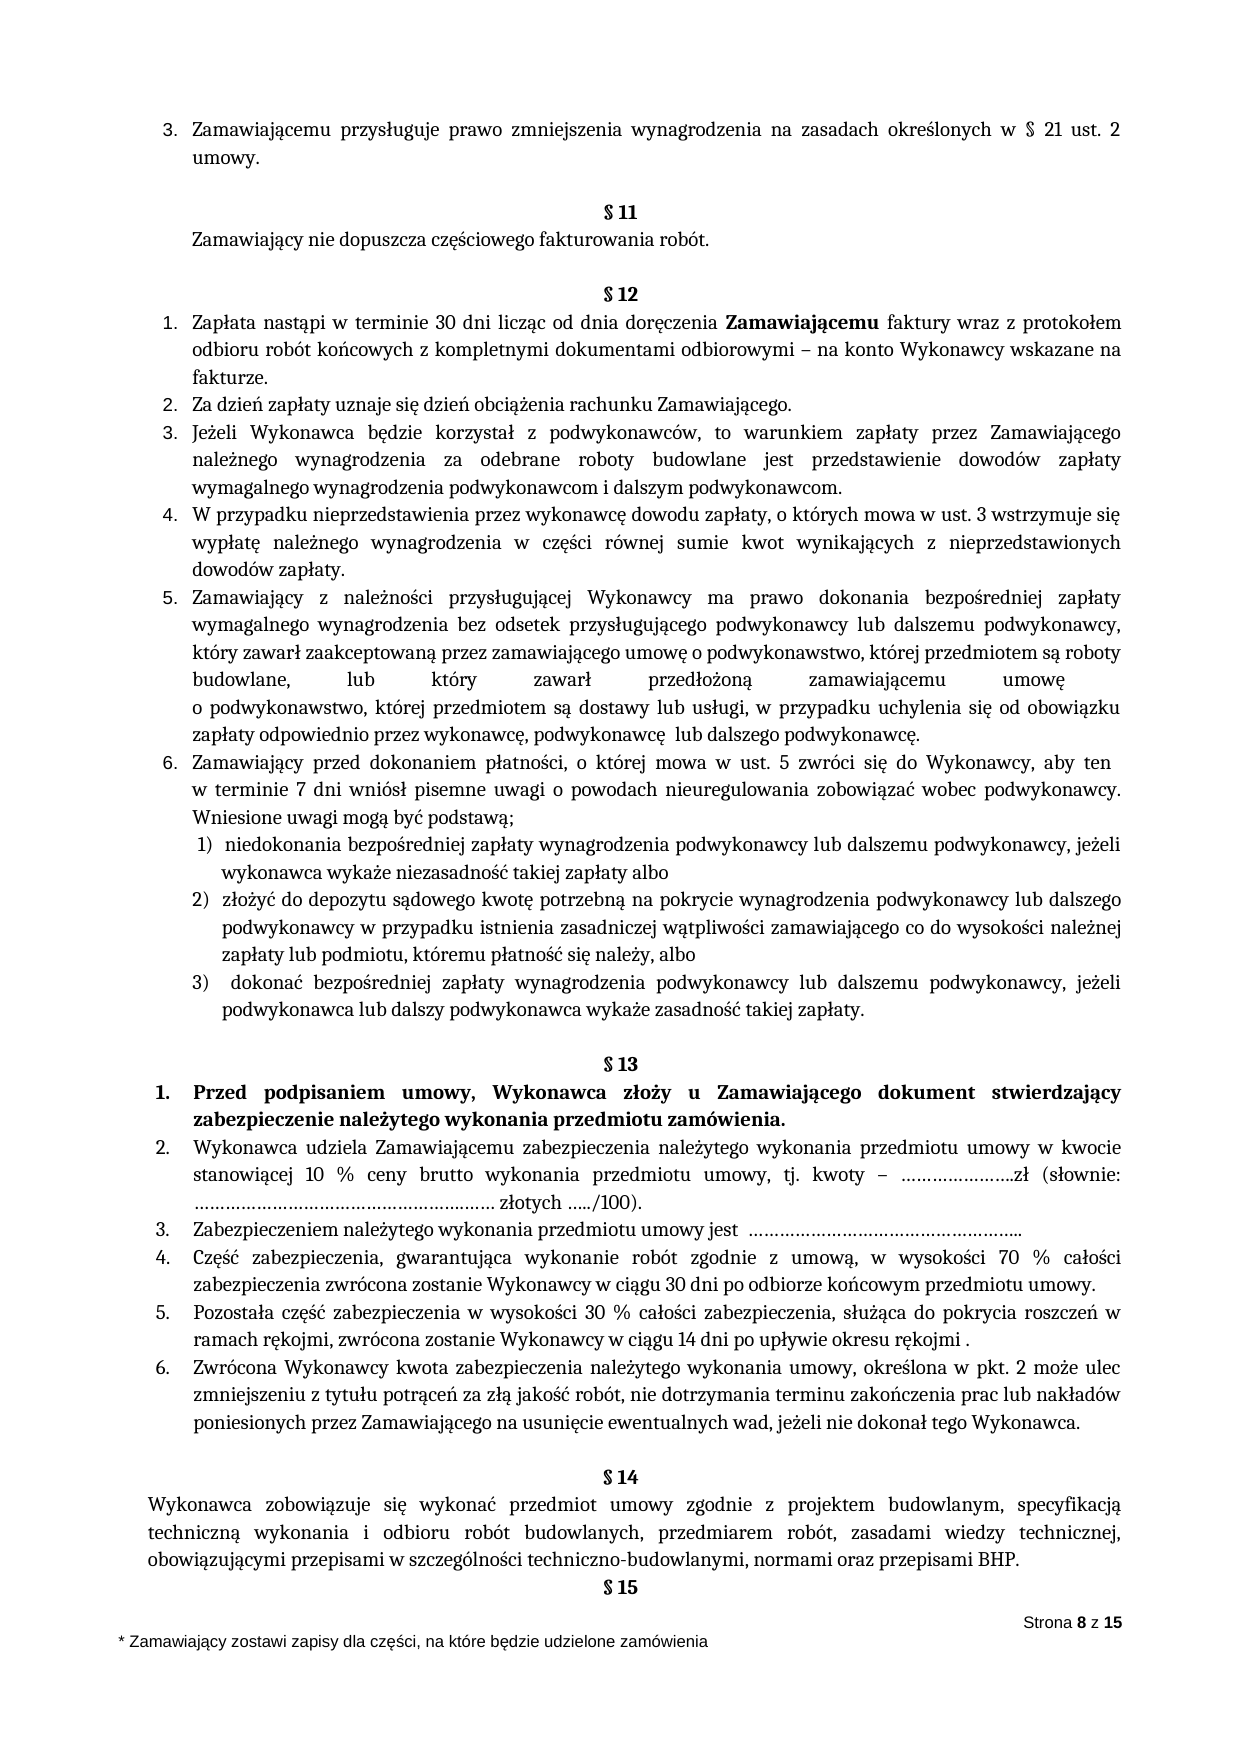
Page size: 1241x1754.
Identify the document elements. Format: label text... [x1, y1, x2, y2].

text § 13 [118, 1053, 1122, 1077]
list Pozostała część zabezpieczenia w wysokości 30 % całości zabezpieczenia, służąca do pokrycia roszczeń w ramach rękojmi, zwrócona zostanie Wykonawcy w ciągu 14 dni po upływie okresu rękojmi . [156, 1301, 1122, 1352]
list W przypadku nieprzedstawienia przez wykonawcę dowodu zapłaty, o których mowa w ust. 3 wstrzymuje się wypłatę należnego wynagrodzenia w części równej sumie kwot wynikających z nieprzedstawionych dowodów zapłaty. [162, 503, 1122, 582]
list Wykonawca udziela Zamawiającemu zabezpieczenia należytego wykonania przedmiotu umowy w kwocie stanowiącej 10 % ceny brutto wykonania przedmiotu umowy, tj. kwoty – ………………….zł (słownie: …………………………………………….…… złotych …../100). [156, 1136, 1122, 1214]
text § 12 [118, 283, 1122, 307]
text § 14 [118, 1466, 1122, 1489]
list Zwrócona Wykonawcy kwota zabezpieczenia należytego wykonania umowy, określona w pkt. 2 może ulec zmniejszeniu z tytułu potrąceń za złą jakość robót, nie dotrzymania terminu zakończenia prac lub nakładów poniesionych przez Zamawiającego na usunięcie ewentualnych wad, jeżeli nie dokonał tego Wykonawca. [156, 1356, 1122, 1434]
text 3) dokonać bezpośredniej zapłaty wynagrodzenia podwykonawcy lub dalszemu podwykonawcy, jeżeli podwykonawca lub dalszy podwykonawca wykaże zasadność takiej zapłaty. [192, 971, 1122, 1022]
list Zamawiający z należności przysługującej Wykonawcy ma prawo dokonania bezpośredniej zapłaty wymagalnego wynagrodzenia bez odsetek przysługującego podwykonawcy lub dalszemu podwykonawcy, który zawarł zaakceptowaną przez zamawiającego umowę o podwykonawstwo, której przedmiotem są roboty budowlane, lub który zawarł przedłożoną zamawiającemu umowę o podwykonawstwo, której przedmiotem są dostawy lub usługi, w przypadku uchylenia się od obowiązku zapłaty odpowiednio przez wykonawcę, podwykonawcę lub dalszego podwykonawcę. [162, 586, 1122, 747]
list Zabezpieczeniem należytego wykonania przedmiotu umowy jest …………………………………………….. [156, 1218, 1122, 1242]
list Zamawiającemu przysługuje prawo zmniejszenia wynagrodzenia na zasadach określonych w § 21 ust. 2 umowy. [162, 118, 1122, 169]
list Za dzień zapłaty uznaje się dzień obciążenia rachunku Zamawiającego. [162, 393, 1122, 417]
text Wykonawca zobowiązuje się wykonać przedmiot umowy zgodnie z projektem budowlanym, specyfikacją techniczną wykonania i odbioru robót budowlanych, przedmiarem robót, zasadami wiedzy technicznej, obowiązującymi przepisami w szczególności techniczno-budowlanymi, normami oraz przepisami BHP. [148, 1493, 1122, 1572]
text § 11 [118, 201, 1122, 224]
list Zapłata nastąpi w terminie 30 dni licząc od dnia doręczenia Zamawiającemu faktury wraz z protokołem odbioru robót końcowych z kompletnymi dokumentami odbiorowymi – na konto Wykonawcy wskazane na fakturze. [162, 311, 1122, 389]
list Zamawiający przed dokonaniem płatności, o której mowa w ust. 5 zwróci się do Wykonawcy, aby ten w terminie 7 dni wniósł pisemne uwagi o powodach nieuregulowania zobowiązać wobec podwykonawcy. Wniesione uwagi mogą być podstawą; [162, 751, 1122, 829]
text Zamawiający nie dopuszcza częściowego fakturowania robót. [118, 228, 1122, 252]
list Przed podpisaniem umowy, Wykonawca złoży u Zamawiającego dokument stwierdzający zabezpieczenie należytego wykonania przedmiotu zamówienia. [156, 1081, 1122, 1132]
text 1) niedokonania bezpośredniej zapłaty wynagrodzenia podwykonawcy lub dalszemu podwykonawcy, jeżeli wykonawca wykaże niezasadność takiej zapłaty albo [192, 833, 1122, 884]
text § 15 [118, 1576, 1122, 1599]
list Część zabezpieczenia, gwarantująca wykonanie robót zgodnie z umową, w wysokości 70 % całości zabezpieczenia zwrócona zostanie Wykonawcy w ciągu 30 dni po odbiorze końcowym przedmiotu umowy. [156, 1246, 1122, 1297]
text 2) złożyć do depozytu sądowego kwotę potrzebną na pokrycie wynagrodzenia podwykonawcy lub dalszego podwykonawcy w przypadku istnienia zasadniczej wątpliwości zamawiającego co do wysokości należnej zapłaty lub podmiotu, któremu płatność się należy, albo [192, 888, 1122, 967]
list Jeżeli Wykonawca będzie korzystał z podwykonawców, to warunkiem zapłaty przez Zamawiającego należnego wynagrodzenia za odebrane roboty budowlane jest przedstawienie dowodów zapłaty wymagalnego wynagrodzenia podwykonawcom i dalszym podwykonawcom. [162, 421, 1122, 499]
